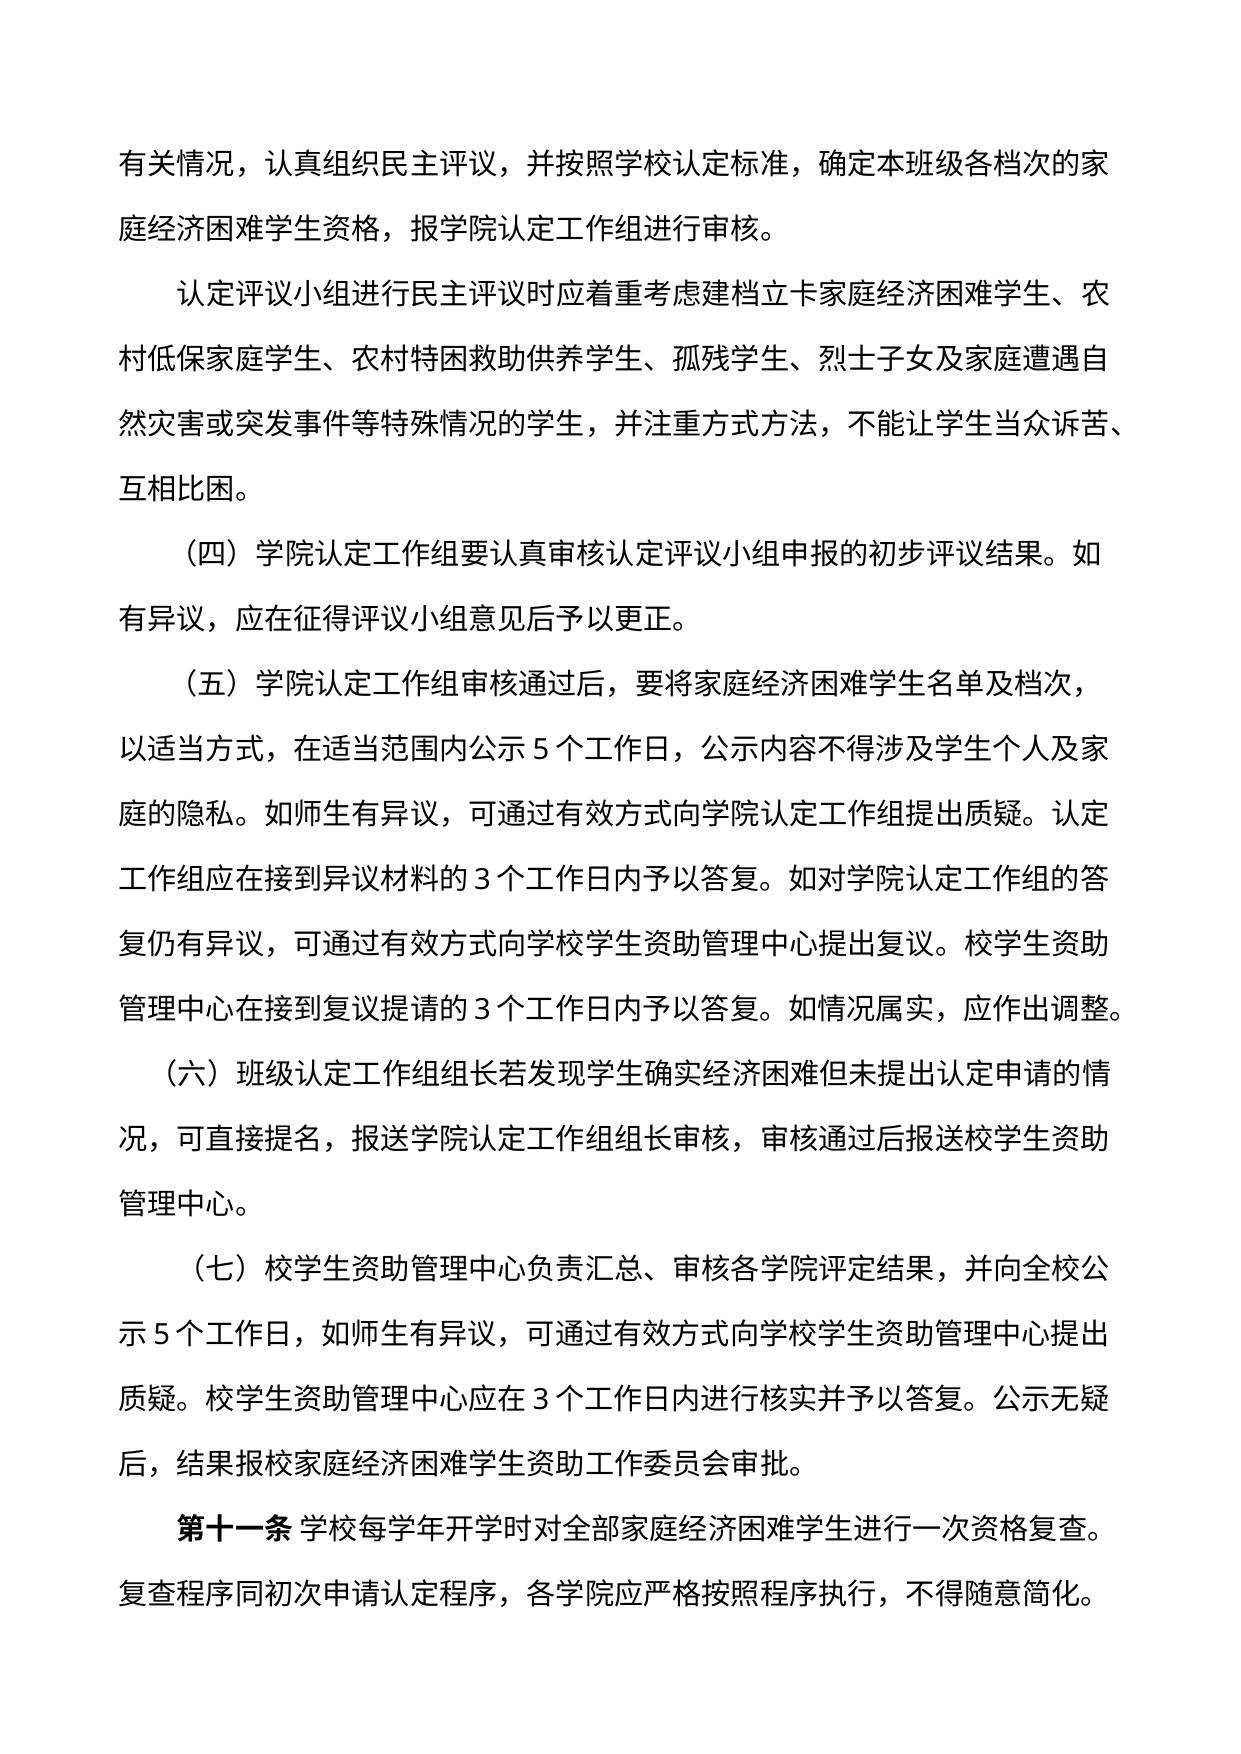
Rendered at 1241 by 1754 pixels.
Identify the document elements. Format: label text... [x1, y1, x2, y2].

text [118, 129, 1122, 259]
list 学院认定工作组审核通过后，要将家庭经济困难学生名单及档次，以适当方式，在适当范围内公示5个工作日，公示内容不得涉及学生个人及家庭的隐私。如师生有异议，可通过有效方式向学院认定工作组提出质疑。认定工作组应在接到异议材料的3个工作日内予以答复。如对学院认定工作组的答复仍有异议，可通过有效方式向学校学生资助管理中心提出复议。校学生资助管理中心在接到复议提请的3个工作日内予以答复。如情况属实，应作出调整。 [118, 649, 1122, 1039]
text 认定评议小组进行民主评议时应着重考虑建档立卡家庭经济困难学生、农村低保家庭学生、农村特困救助供养学生、孤残学生、烈士子女及家庭遭遇自然灾害或突发事件等特殊情况的学生，并注重方式方法，不能让学生当众诉苦、互相比困。 [118, 259, 1122, 519]
list 学院认定工作组要认真审核认定评议小组申报的初步评议结果。如有异议，应在征得评议小组意见后予以更正。 [118, 519, 1122, 649]
text （六）班级认定工作组组长若发现学生确实经济困难但未提出认定申请的情况，可直接提名，报送学院认定工作组组长审核，审核通过后报送校学生资助管理中心。 [118, 1039, 1122, 1234]
text （七）校学生资助管理中心负责汇总、审核各学院评定结果，并向全校公示5个工作日，如师生有异议，可通过有效方式向学校学生资助管理中心提出质疑。校学生资助管理中心应在3个工作日内进行核实并予以答复。公示无疑后，结果报校家庭经济困难学生资助工作委员会审批。 [118, 1234, 1122, 1494]
text 第十一条 学校每学年开学时对全部家庭经济困难学生进行一次资格复查。复查程序同初次申请认定程序，各学院应严格按照程序执行，不得随意简化。 [118, 1494, 1122, 1624]
